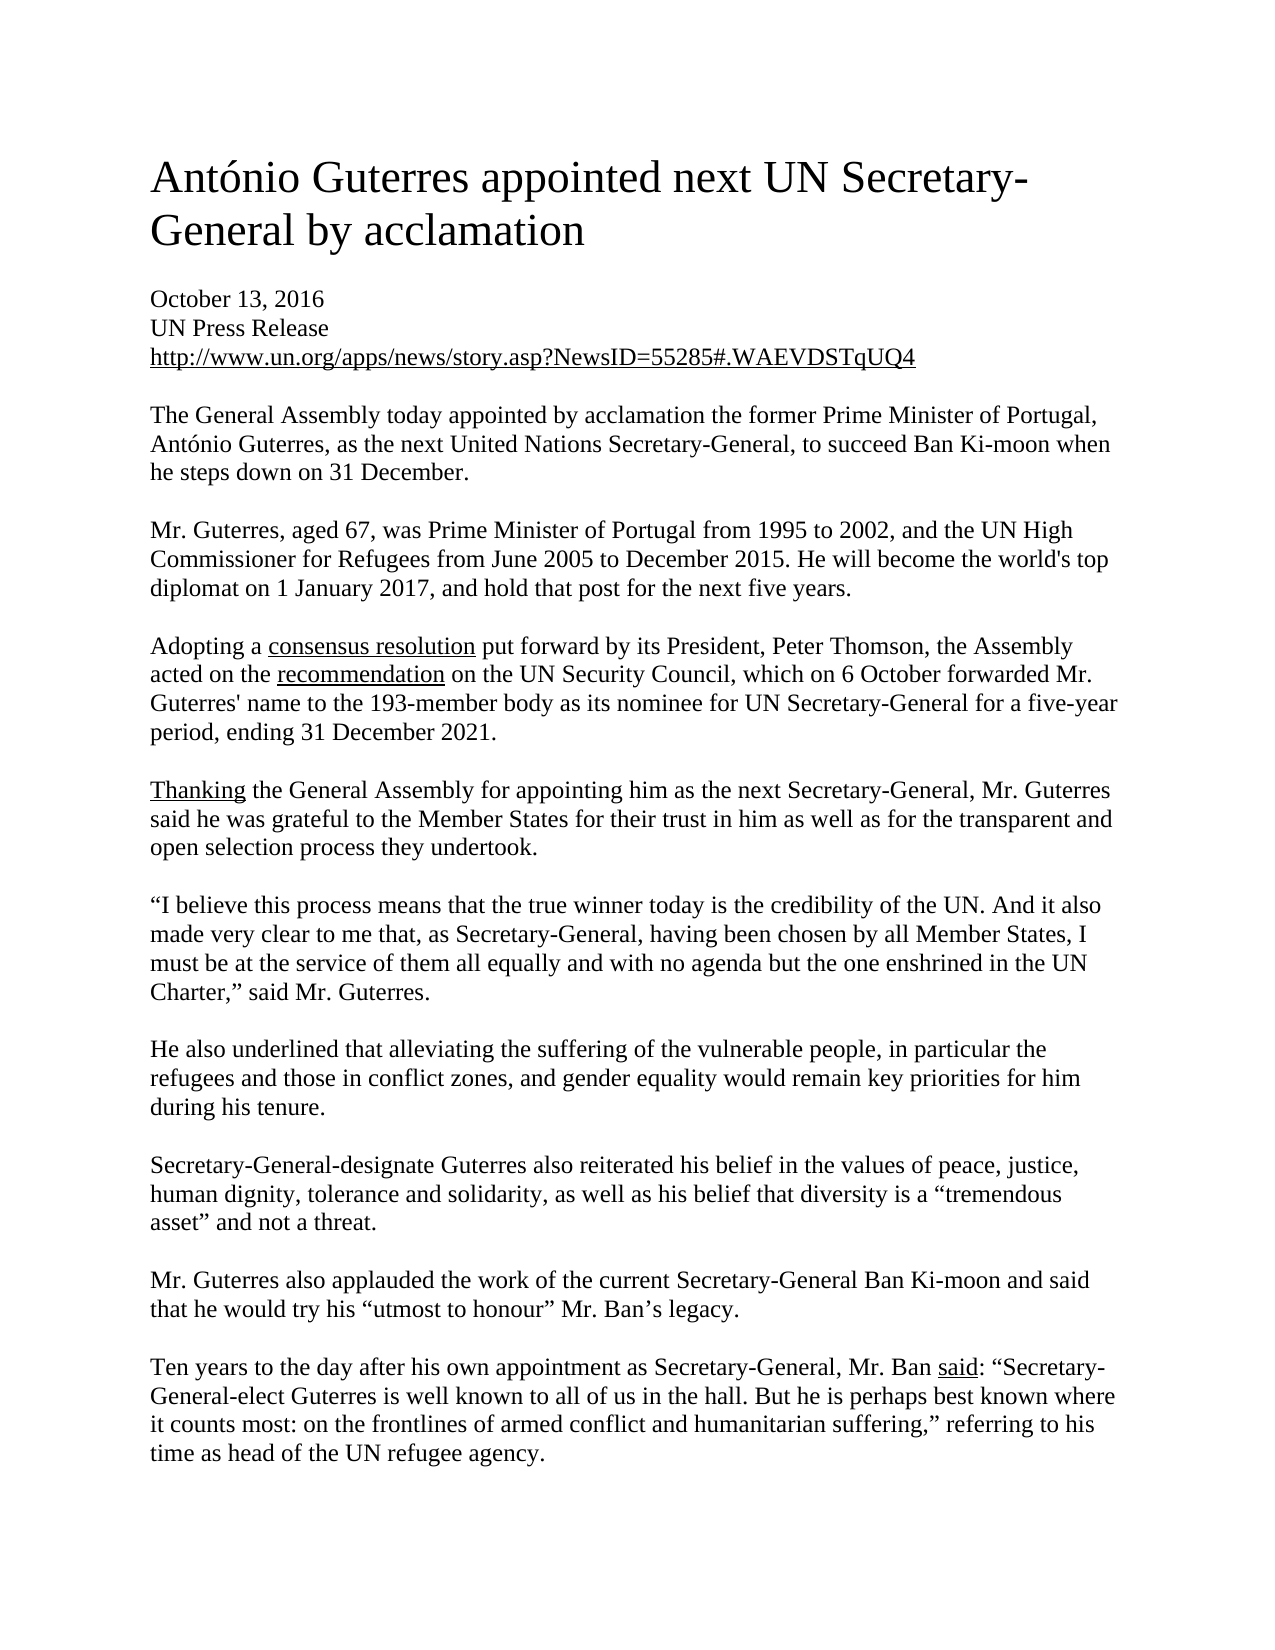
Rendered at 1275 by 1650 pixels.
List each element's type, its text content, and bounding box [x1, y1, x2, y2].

text Adopting a consensus resolution put forward by its President, Peter Thomson, the Assembly acted on the recommendation on the UN Security Council, which on 6 October forwarded Mr. Guterres' name to the 193-member body as its nominee for UN Secretary-General for a five-year period, ending 31 December 2021. [150, 631, 1125, 746]
text Ten years to the day after his own appointment as Secretary-General, Mr. Ban said: “Secretary-General-elect Guterres is well known to all of us in the hall. But he is perhaps best known where it counts most: on the frontlines of armed conflict and humanitarian suffering,” referring to his time as head of the UN refugee agency. [150, 1352, 1125, 1467]
text Mr. Guterres also applauded the work of the current Secretary-General Ban Ki-moon and said that he would try his “utmost to honour” Mr. Ban’s legacy. [150, 1265, 1125, 1323]
text “I believe this process means that the true winner today is the credibility of the UN. And it also made very clear to me that, as Secretary-General, having been chosen by all Member States, I must be at the service of them all equally and with no agenda but the one enshrined in the UN Charter,” said Mr. Guterres. [150, 890, 1125, 1005]
text He also underlined that alleviating the suffering of the vulnerable people, in particular the refugees and those in conflict zones, and gender equality would remain key priorities for him during his tenure. [150, 1034, 1125, 1121]
text António Guterres appointed next UN Secretary-General by acclamation [150, 150, 1125, 255]
text Mr. Guterres, aged 67, was Prime Minister of Portugal from 1995 to 2002, and the UN High Commissioner for Refugees from June 2005 to December 2015. He will become the world's top diplomat on 1 January 2017, and hold that post for the next five years. [150, 515, 1125, 602]
text Secretary-General-designate Guterres also reiterated his belief in the values of peace, justice, human dignity, tolerance and solidarity, as well as his belief that diversity is a “tremendous asset” and not a threat. [150, 1150, 1125, 1236]
text October 13, 2016 [150, 284, 1125, 313]
text The General Assembly today appointed by acclamation the former Prime Minister of Portugal, António Guterres, as the next United Nations Secretary-General, to succeed Ban Ki-moon when he steps down on 31 December. [150, 400, 1125, 486]
text Thanking the General Assembly for appointing him as the next Secretary-General, Mr. Guterres said he was grateful to the Member States for their trust in him as well as for the transparent and open selection process they undertook. [150, 775, 1125, 861]
text UN Press Release [150, 313, 1125, 342]
text http://www.un.org/apps/news/story.asp?NewsID=55285#.WAEVDSTqUQ4 [150, 342, 1125, 371]
